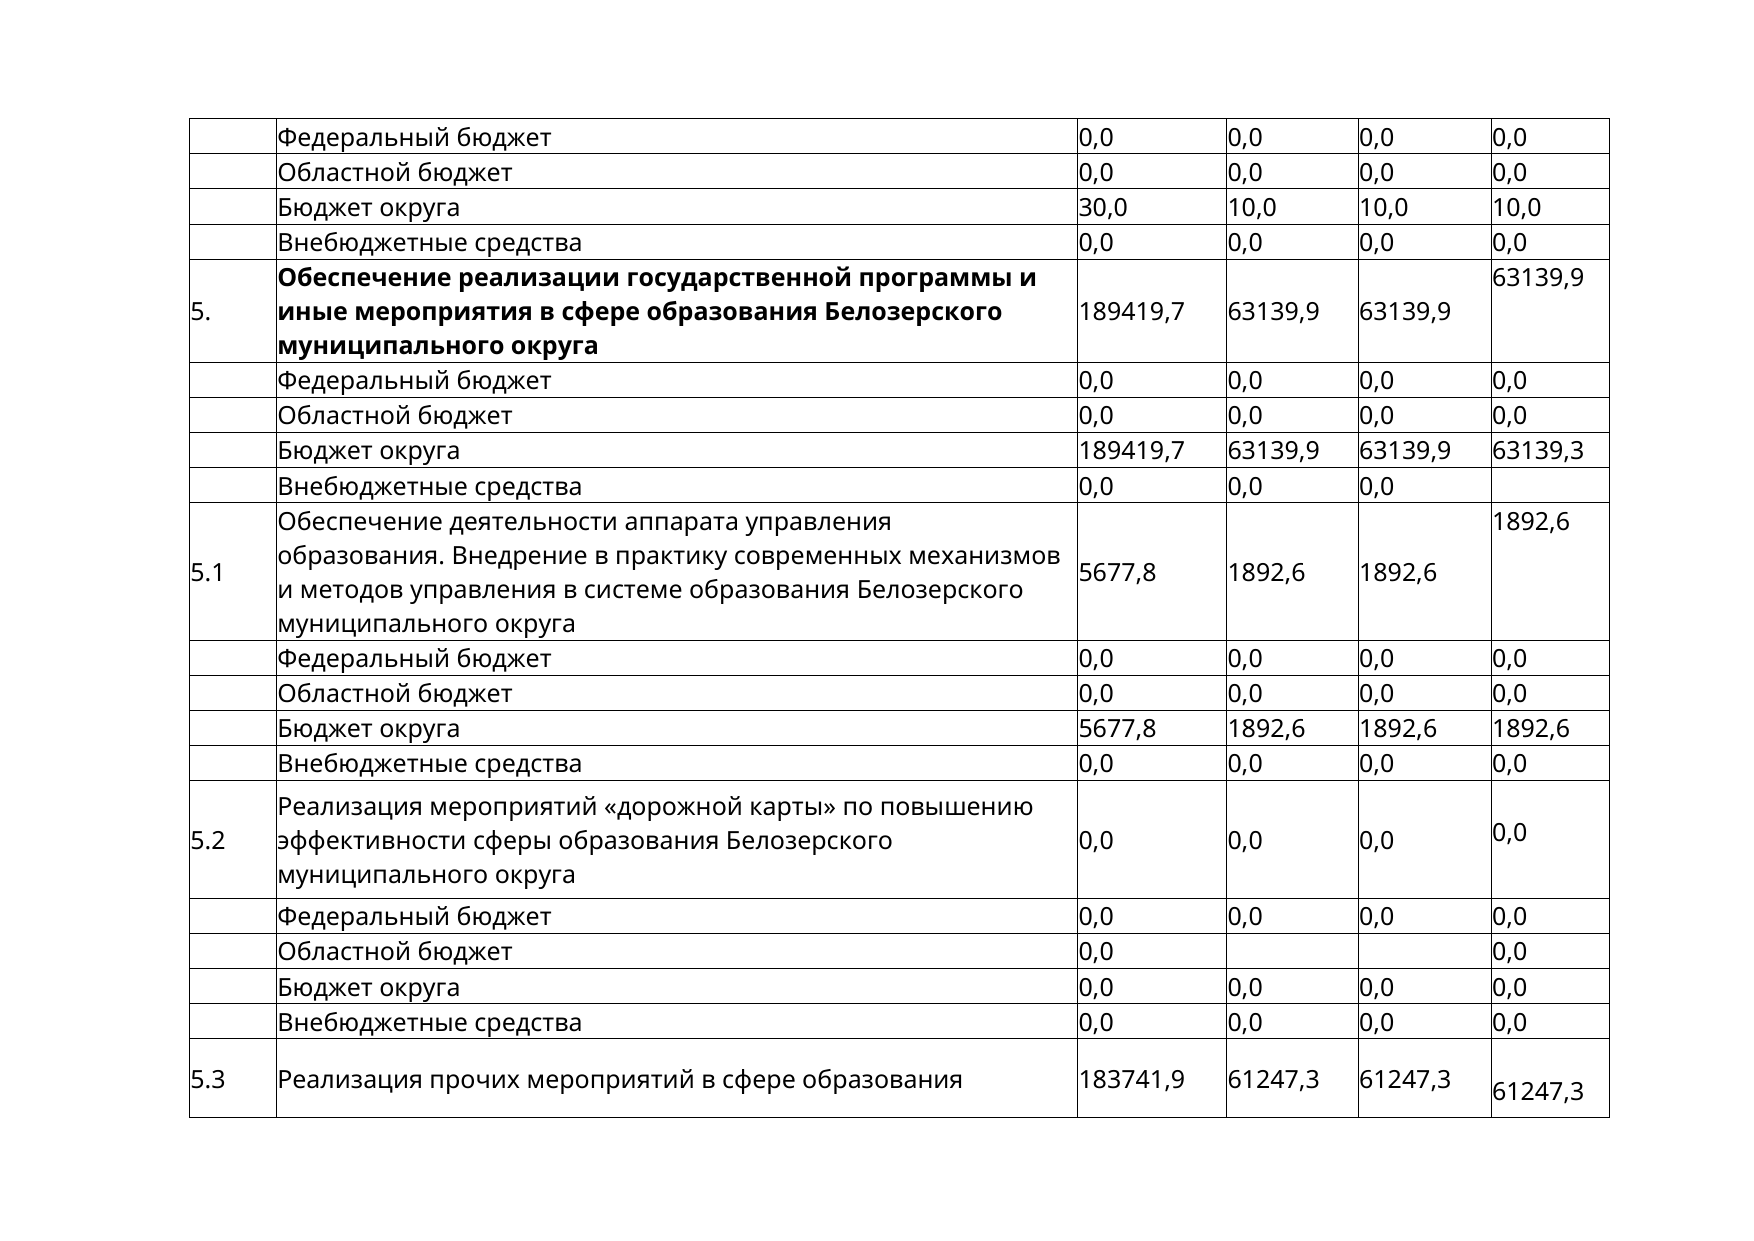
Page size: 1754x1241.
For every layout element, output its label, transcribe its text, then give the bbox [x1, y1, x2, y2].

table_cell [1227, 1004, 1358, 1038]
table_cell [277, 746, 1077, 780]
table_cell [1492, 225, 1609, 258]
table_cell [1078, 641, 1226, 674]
table_cell 0,0 [1492, 119, 1609, 153]
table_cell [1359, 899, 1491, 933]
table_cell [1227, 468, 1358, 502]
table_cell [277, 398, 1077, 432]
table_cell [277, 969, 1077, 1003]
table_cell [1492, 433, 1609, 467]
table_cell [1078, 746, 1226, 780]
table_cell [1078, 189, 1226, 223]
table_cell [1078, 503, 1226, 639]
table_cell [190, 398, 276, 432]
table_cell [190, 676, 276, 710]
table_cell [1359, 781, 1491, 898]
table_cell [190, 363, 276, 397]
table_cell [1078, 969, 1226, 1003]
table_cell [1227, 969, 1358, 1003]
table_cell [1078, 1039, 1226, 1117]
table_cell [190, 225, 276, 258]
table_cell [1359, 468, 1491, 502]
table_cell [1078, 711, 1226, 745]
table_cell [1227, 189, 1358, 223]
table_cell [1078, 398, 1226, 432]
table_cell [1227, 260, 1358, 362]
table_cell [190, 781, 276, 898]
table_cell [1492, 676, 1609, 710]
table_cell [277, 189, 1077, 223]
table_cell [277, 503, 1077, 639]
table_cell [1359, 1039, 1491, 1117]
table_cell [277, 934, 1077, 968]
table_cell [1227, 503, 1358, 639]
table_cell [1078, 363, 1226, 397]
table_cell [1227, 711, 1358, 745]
table_cell 0,0 [1078, 119, 1226, 153]
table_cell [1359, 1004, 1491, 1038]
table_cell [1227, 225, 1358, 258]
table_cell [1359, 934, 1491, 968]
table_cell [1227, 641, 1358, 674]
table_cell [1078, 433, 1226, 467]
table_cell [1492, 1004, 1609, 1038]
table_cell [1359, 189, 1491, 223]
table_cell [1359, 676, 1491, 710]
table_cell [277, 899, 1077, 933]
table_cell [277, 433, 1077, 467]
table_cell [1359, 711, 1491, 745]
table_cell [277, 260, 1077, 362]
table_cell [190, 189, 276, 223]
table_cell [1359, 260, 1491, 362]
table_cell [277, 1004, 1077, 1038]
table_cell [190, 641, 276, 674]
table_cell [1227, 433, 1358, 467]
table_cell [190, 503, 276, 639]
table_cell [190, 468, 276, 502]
table_cell Федеральный бюджет [277, 119, 1077, 153]
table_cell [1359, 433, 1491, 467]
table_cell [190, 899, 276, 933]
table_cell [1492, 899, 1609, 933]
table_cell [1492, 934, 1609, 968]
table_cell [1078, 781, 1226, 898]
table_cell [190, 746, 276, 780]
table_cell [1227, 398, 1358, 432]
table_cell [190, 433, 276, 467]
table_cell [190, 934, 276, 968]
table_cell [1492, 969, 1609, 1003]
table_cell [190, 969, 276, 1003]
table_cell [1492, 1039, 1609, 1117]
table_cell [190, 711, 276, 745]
table_cell 0,0 [1227, 119, 1358, 153]
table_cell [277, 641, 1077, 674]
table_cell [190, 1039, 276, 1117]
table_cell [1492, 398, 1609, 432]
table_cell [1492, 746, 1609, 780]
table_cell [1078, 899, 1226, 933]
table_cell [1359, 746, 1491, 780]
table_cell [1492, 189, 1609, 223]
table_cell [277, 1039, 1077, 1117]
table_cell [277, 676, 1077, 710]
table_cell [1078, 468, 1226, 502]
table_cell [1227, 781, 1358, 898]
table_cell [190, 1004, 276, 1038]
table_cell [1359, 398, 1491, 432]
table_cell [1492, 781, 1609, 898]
table_cell 0,0 [1359, 154, 1491, 188]
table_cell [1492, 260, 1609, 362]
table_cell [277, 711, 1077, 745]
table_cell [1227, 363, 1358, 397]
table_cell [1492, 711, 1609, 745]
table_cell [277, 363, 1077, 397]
table_cell 0,0 [1078, 154, 1226, 188]
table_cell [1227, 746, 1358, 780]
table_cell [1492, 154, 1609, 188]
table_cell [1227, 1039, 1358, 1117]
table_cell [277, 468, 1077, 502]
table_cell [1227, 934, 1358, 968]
table_cell [190, 154, 276, 188]
table_cell 0,0 [1359, 119, 1491, 153]
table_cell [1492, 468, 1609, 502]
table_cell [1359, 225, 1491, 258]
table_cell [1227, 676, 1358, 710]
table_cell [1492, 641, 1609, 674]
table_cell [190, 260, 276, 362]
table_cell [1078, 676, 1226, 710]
table_cell [190, 119, 276, 153]
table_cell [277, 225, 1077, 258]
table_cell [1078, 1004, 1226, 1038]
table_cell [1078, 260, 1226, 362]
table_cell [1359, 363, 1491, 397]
table_cell Областной бюджет [277, 154, 1077, 188]
table_cell 0,0 [1227, 154, 1358, 188]
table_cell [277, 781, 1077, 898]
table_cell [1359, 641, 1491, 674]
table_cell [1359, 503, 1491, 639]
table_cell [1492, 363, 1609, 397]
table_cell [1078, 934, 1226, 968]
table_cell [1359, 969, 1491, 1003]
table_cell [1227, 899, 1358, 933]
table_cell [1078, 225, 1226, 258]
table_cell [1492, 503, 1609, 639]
